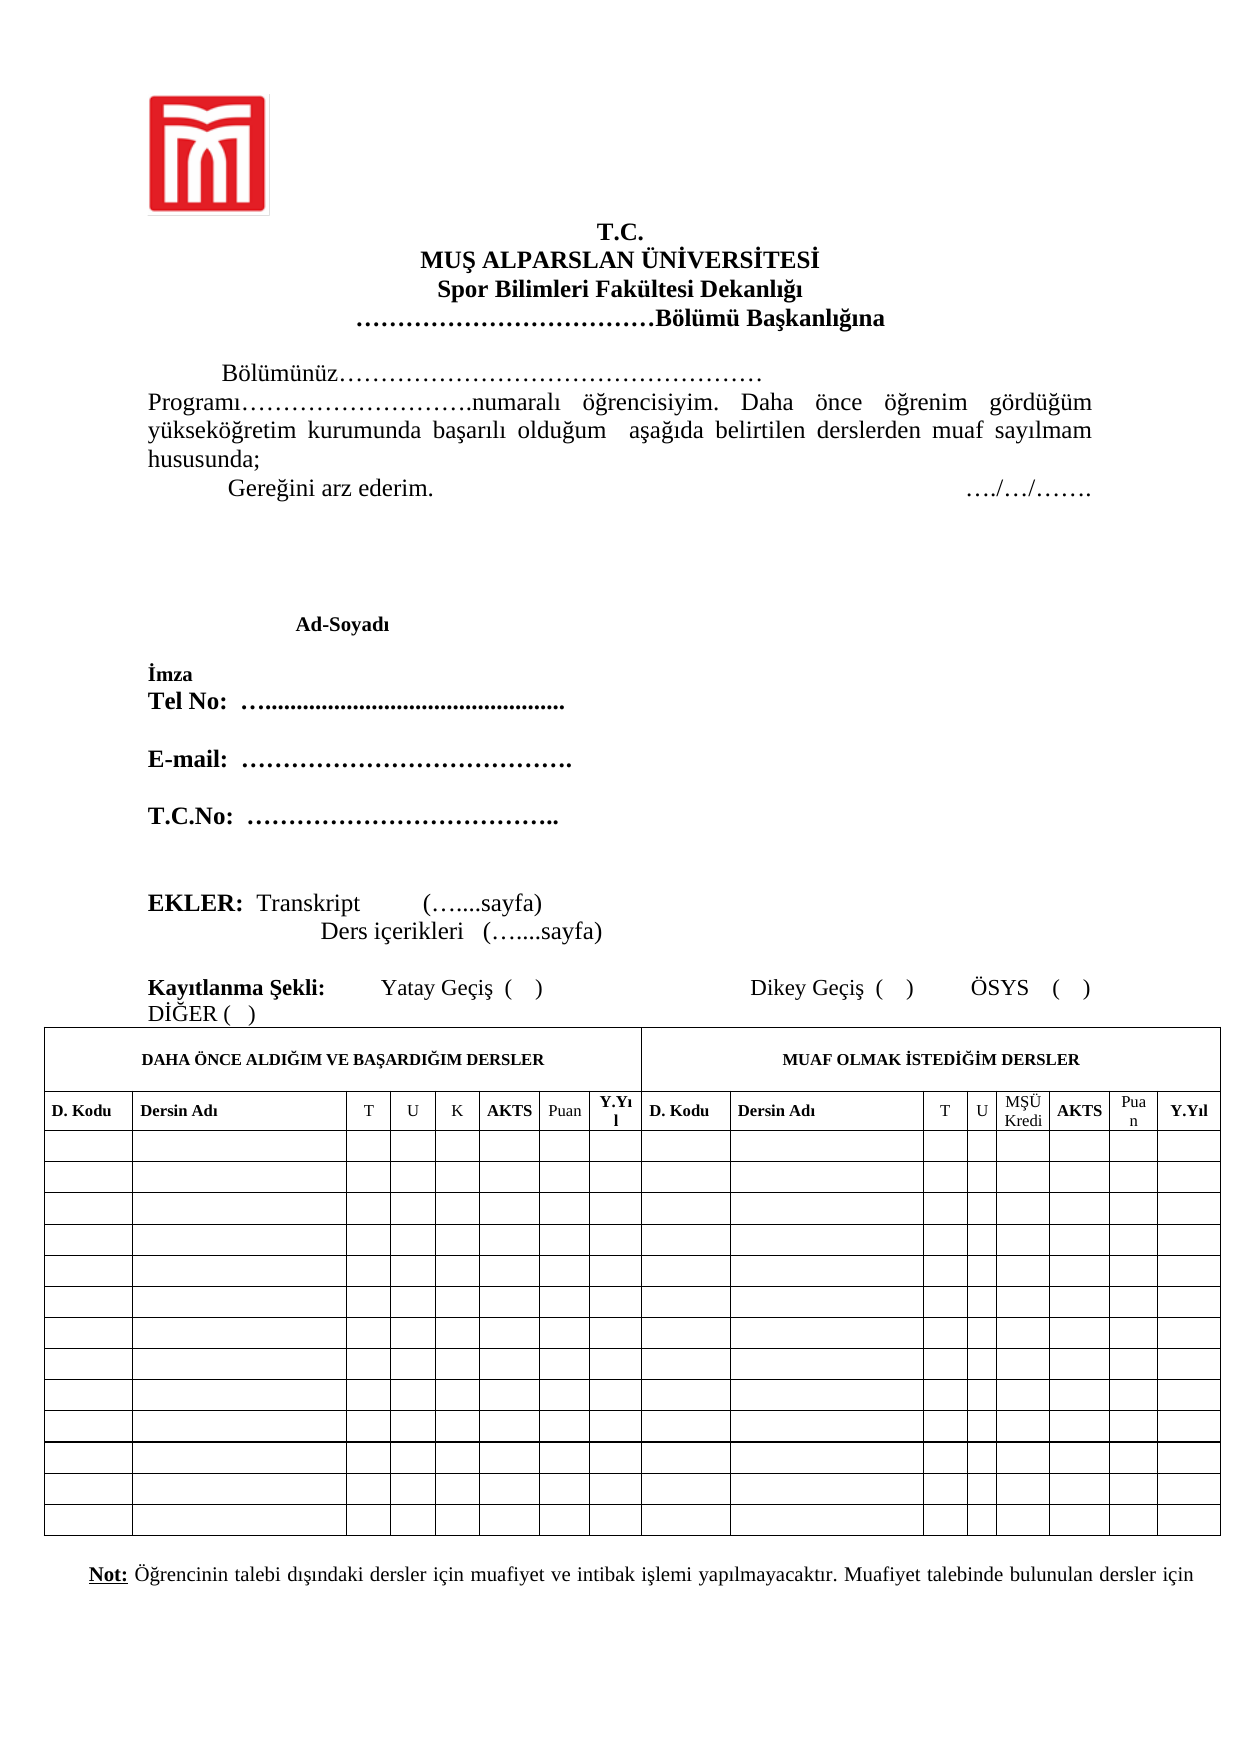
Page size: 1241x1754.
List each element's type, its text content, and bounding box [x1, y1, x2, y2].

table_cell [642, 1474, 730, 1504]
table_cell [1110, 1380, 1157, 1410]
text Kayıtlanma Şekli: Yatay Geçiş ( ) Dikey Geçiş ( ) ÖSYS ( ) DİĞER ( ) [148, 974, 1093, 1027]
table_cell [997, 1380, 1049, 1410]
table_cell [731, 1193, 923, 1223]
table_cell [642, 1380, 730, 1410]
table_cell [391, 1256, 435, 1286]
table_cell [968, 1256, 996, 1286]
table_cell [590, 1380, 641, 1410]
table_cell T [347, 1092, 390, 1130]
table_cell [1110, 1256, 1157, 1286]
text Bölümünüz……………………………………………Programı……………………….numaralı öğrencisiyim. Daha önce öğrenim gördüğüm yükseköğretim kurumunda başarılı olduğum aşağıda belirtilen derslerden muaf sayılmam hususunda; [148, 358, 1093, 473]
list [88, 1562, 1196, 1586]
table_cell [1050, 1411, 1109, 1441]
table_cell [731, 1225, 923, 1254]
text E-mail: …………………………………. [148, 744, 1093, 773]
table_cell [480, 1474, 539, 1504]
table_cell U [968, 1092, 996, 1130]
table_cell [45, 1318, 132, 1348]
table_cell [997, 1256, 1049, 1286]
table_cell [133, 1505, 346, 1535]
table_cell [731, 1349, 923, 1379]
table_cell [590, 1474, 641, 1504]
table_cell [347, 1349, 390, 1379]
table_cell [1158, 1349, 1220, 1379]
table_cell [480, 1131, 539, 1161]
table_cell [391, 1225, 435, 1254]
table_cell [590, 1162, 641, 1192]
table_cell [347, 1474, 390, 1504]
table_cell [133, 1318, 346, 1348]
table_header MUAF OLMAK İSTEDİĞİM DERSLER [642, 1028, 1220, 1091]
table_cell [133, 1380, 346, 1410]
table_cell [480, 1318, 539, 1348]
table_cell [1110, 1225, 1157, 1254]
table_cell [590, 1349, 641, 1379]
table_cell [642, 1411, 730, 1441]
table_cell [924, 1443, 967, 1473]
table_cell [45, 1474, 132, 1504]
table_cell [45, 1256, 132, 1286]
table_cell [480, 1162, 539, 1192]
table_cell [924, 1162, 967, 1192]
text Tel No: …................................................ [148, 686, 1093, 715]
picture [147, 94, 271, 217]
table_cell [1158, 1287, 1220, 1317]
table_cell [968, 1349, 996, 1379]
table_cell [968, 1505, 996, 1535]
table_cell [45, 1131, 132, 1161]
table_cell [997, 1131, 1049, 1161]
table_cell [731, 1474, 923, 1504]
table_cell [997, 1225, 1049, 1254]
table_cell [1050, 1131, 1109, 1161]
text Ad-Soyadı [148, 559, 1093, 636]
table_cell [1110, 1193, 1157, 1223]
table_cell [1158, 1162, 1220, 1192]
table_cell [480, 1287, 539, 1317]
table_cell [1110, 1162, 1157, 1192]
table_cell [1158, 1225, 1220, 1254]
table_cell [1050, 1505, 1109, 1535]
table_cell [45, 1193, 132, 1223]
table_cell [642, 1225, 730, 1254]
table_cell Puan [1110, 1092, 1157, 1130]
table_cell [642, 1318, 730, 1348]
table_cell [540, 1256, 589, 1286]
table_cell [133, 1162, 346, 1192]
table_cell [1110, 1131, 1157, 1161]
table_cell [642, 1443, 730, 1473]
table_cell [924, 1411, 967, 1441]
text Ders içerikleri (…....sayfa) [148, 916, 1093, 945]
table_cell [997, 1349, 1049, 1379]
table_cell [540, 1162, 589, 1192]
table_cell [1110, 1443, 1157, 1473]
table_cell [968, 1131, 996, 1161]
table_cell [968, 1443, 996, 1473]
table_cell [642, 1162, 730, 1192]
table_cell [1050, 1162, 1109, 1192]
table_cell [924, 1287, 967, 1317]
table_cell [590, 1287, 641, 1317]
table_cell [133, 1349, 346, 1379]
table_cell [590, 1411, 641, 1441]
table_cell [1158, 1474, 1220, 1504]
table_cell [1110, 1318, 1157, 1348]
table_cell [436, 1318, 479, 1348]
table_cell [480, 1349, 539, 1379]
table_cell [642, 1131, 730, 1161]
table_cell [997, 1411, 1049, 1441]
table_cell [1050, 1443, 1109, 1473]
table_cell [540, 1380, 589, 1410]
text EKLER: Transkript (…....sayfa) [148, 888, 1093, 916]
table_cell [924, 1380, 967, 1410]
table_cell [540, 1443, 589, 1473]
table_cell [1158, 1505, 1220, 1535]
table_cell [731, 1318, 923, 1348]
table_cell [924, 1349, 967, 1379]
table_cell [997, 1474, 1049, 1504]
table_cell [924, 1505, 967, 1535]
table_cell [480, 1193, 539, 1223]
table_cell T [924, 1092, 967, 1130]
table_cell [1110, 1287, 1157, 1317]
table_cell Y.Yıl [590, 1092, 641, 1130]
table_cell [1158, 1318, 1220, 1348]
table_cell [1158, 1193, 1220, 1223]
table_cell [391, 1349, 435, 1379]
table_cell D. Kodu [45, 1092, 132, 1130]
table_cell [731, 1287, 923, 1317]
table_cell [133, 1131, 346, 1161]
table_cell [590, 1443, 641, 1473]
text Gereğini arz ederim. …./…/……. [148, 473, 1093, 502]
table_cell [997, 1287, 1049, 1317]
table_cell [1050, 1474, 1109, 1504]
table_cell [347, 1131, 390, 1161]
table_cell D. Kodu [642, 1092, 730, 1130]
table_cell [540, 1225, 589, 1254]
table_cell [436, 1131, 479, 1161]
table_cell [997, 1318, 1049, 1348]
table_cell [642, 1349, 730, 1379]
table_cell [133, 1225, 346, 1254]
table_cell Puan [540, 1092, 589, 1130]
table_cell [968, 1380, 996, 1410]
table_cell [590, 1318, 641, 1348]
table_cell [642, 1505, 730, 1535]
table_cell [391, 1131, 435, 1161]
table_cell [731, 1380, 923, 1410]
table_cell [133, 1256, 346, 1286]
table_cell [391, 1411, 435, 1441]
table_cell [480, 1411, 539, 1441]
table_cell [391, 1318, 435, 1348]
table_cell [347, 1256, 390, 1286]
table_cell [540, 1131, 589, 1161]
table_cell [436, 1287, 479, 1317]
table_cell [480, 1380, 539, 1410]
table_cell [997, 1193, 1049, 1223]
table_cell [924, 1474, 967, 1504]
table_cell [480, 1256, 539, 1286]
table_cell [391, 1380, 435, 1410]
text ………………………………Bölümü Başkanlığına [148, 303, 1093, 332]
table_cell [540, 1474, 589, 1504]
table_cell [45, 1349, 132, 1379]
table_cell [391, 1474, 435, 1504]
table_cell [436, 1162, 479, 1192]
table_cell [347, 1225, 390, 1254]
table_cell [540, 1193, 589, 1223]
table_cell [731, 1162, 923, 1192]
table_cell [540, 1505, 589, 1535]
table_cell [1158, 1443, 1220, 1473]
table_cell [1050, 1380, 1109, 1410]
table_cell [924, 1225, 967, 1254]
table_cell K [436, 1092, 479, 1130]
table_cell [391, 1505, 435, 1535]
table_cell [642, 1256, 730, 1286]
table_cell MŞÜ Kredi [997, 1092, 1049, 1130]
table_cell [590, 1131, 641, 1161]
table_cell [347, 1505, 390, 1535]
table_cell [45, 1411, 132, 1441]
table_cell [436, 1411, 479, 1441]
table_cell [1110, 1505, 1157, 1535]
table_cell [540, 1287, 589, 1317]
table_cell [347, 1380, 390, 1410]
table_cell [997, 1162, 1049, 1192]
table_header DAHA ÖNCE ALDIĞIM VE BAŞARDIĞIM DERSLER [45, 1028, 641, 1091]
table_cell [1110, 1411, 1157, 1441]
table_cell [924, 1318, 967, 1348]
table_cell [590, 1505, 641, 1535]
table_cell [968, 1193, 996, 1223]
table_cell [924, 1193, 967, 1223]
table_cell Dersin Adı [133, 1092, 346, 1130]
table_cell [968, 1318, 996, 1348]
table_cell [347, 1162, 390, 1192]
table_cell [642, 1193, 730, 1223]
text T.C. [148, 217, 1093, 245]
table_cell Y.Yıl [1158, 1092, 1220, 1130]
table_cell [45, 1225, 132, 1254]
table_cell [436, 1225, 479, 1254]
table_cell [590, 1193, 641, 1223]
table_cell AKTS [1050, 1092, 1109, 1130]
table_cell [968, 1411, 996, 1441]
table_cell [480, 1505, 539, 1535]
table_cell [997, 1505, 1049, 1535]
table_cell [347, 1411, 390, 1441]
table_cell [391, 1162, 435, 1192]
table_cell [924, 1256, 967, 1286]
table_cell [590, 1256, 641, 1286]
table_cell [1110, 1349, 1157, 1379]
table_cell [45, 1505, 132, 1535]
table_cell [590, 1225, 641, 1254]
table_cell [347, 1443, 390, 1473]
table_cell [436, 1505, 479, 1535]
table_cell [968, 1162, 996, 1192]
table_cell [642, 1287, 730, 1317]
table_cell [436, 1474, 479, 1504]
table_cell [540, 1349, 589, 1379]
table_cell [347, 1287, 390, 1317]
text MUŞ ALPARSLAN ÜNİVERSİTESİ [148, 245, 1093, 274]
table_cell [731, 1256, 923, 1286]
table_cell [1158, 1131, 1220, 1161]
table_cell [133, 1443, 346, 1473]
table_cell [997, 1443, 1049, 1473]
text Spor Bilimleri Fakültesi Dekanlığı [148, 274, 1093, 303]
table_cell [540, 1411, 589, 1441]
table_cell [436, 1256, 479, 1286]
table_cell [1050, 1193, 1109, 1223]
table_cell [1158, 1380, 1220, 1410]
table_cell [347, 1318, 390, 1348]
table_cell [480, 1225, 539, 1254]
table_cell [436, 1443, 479, 1473]
table_cell [133, 1411, 346, 1441]
table_cell [1158, 1411, 1220, 1441]
table_cell [1050, 1256, 1109, 1286]
table_cell [968, 1474, 996, 1504]
table_cell [924, 1131, 967, 1161]
table_cell [436, 1380, 479, 1410]
table_cell [347, 1193, 390, 1223]
table_cell [540, 1318, 589, 1348]
table_cell [731, 1131, 923, 1161]
table_cell [1050, 1225, 1109, 1254]
table_cell [45, 1380, 132, 1410]
table_cell [731, 1505, 923, 1535]
table_cell Dersin Adı [731, 1092, 923, 1130]
table_cell [133, 1287, 346, 1317]
table_cell [45, 1162, 132, 1192]
table_cell [391, 1287, 435, 1317]
table_cell [1050, 1287, 1109, 1317]
table_cell U [391, 1092, 435, 1130]
table_cell [436, 1349, 479, 1379]
table_cell [45, 1443, 132, 1473]
table_cell [45, 1287, 132, 1317]
text İmza [148, 636, 1093, 686]
table_cell [1158, 1256, 1220, 1286]
table_cell [968, 1287, 996, 1317]
table_cell [731, 1443, 923, 1473]
table_cell [133, 1474, 346, 1504]
table_cell [731, 1411, 923, 1441]
table_cell AKTS [480, 1092, 539, 1130]
table_cell [436, 1193, 479, 1223]
table_cell [391, 1443, 435, 1473]
table_cell [968, 1225, 996, 1254]
text T.C.No: ……………………………….. [148, 801, 1093, 830]
table_cell [133, 1193, 346, 1223]
table_cell [1050, 1349, 1109, 1379]
table_cell [391, 1193, 435, 1223]
table_cell [1110, 1474, 1157, 1504]
table_cell [480, 1443, 539, 1473]
table_cell [1050, 1318, 1109, 1348]
